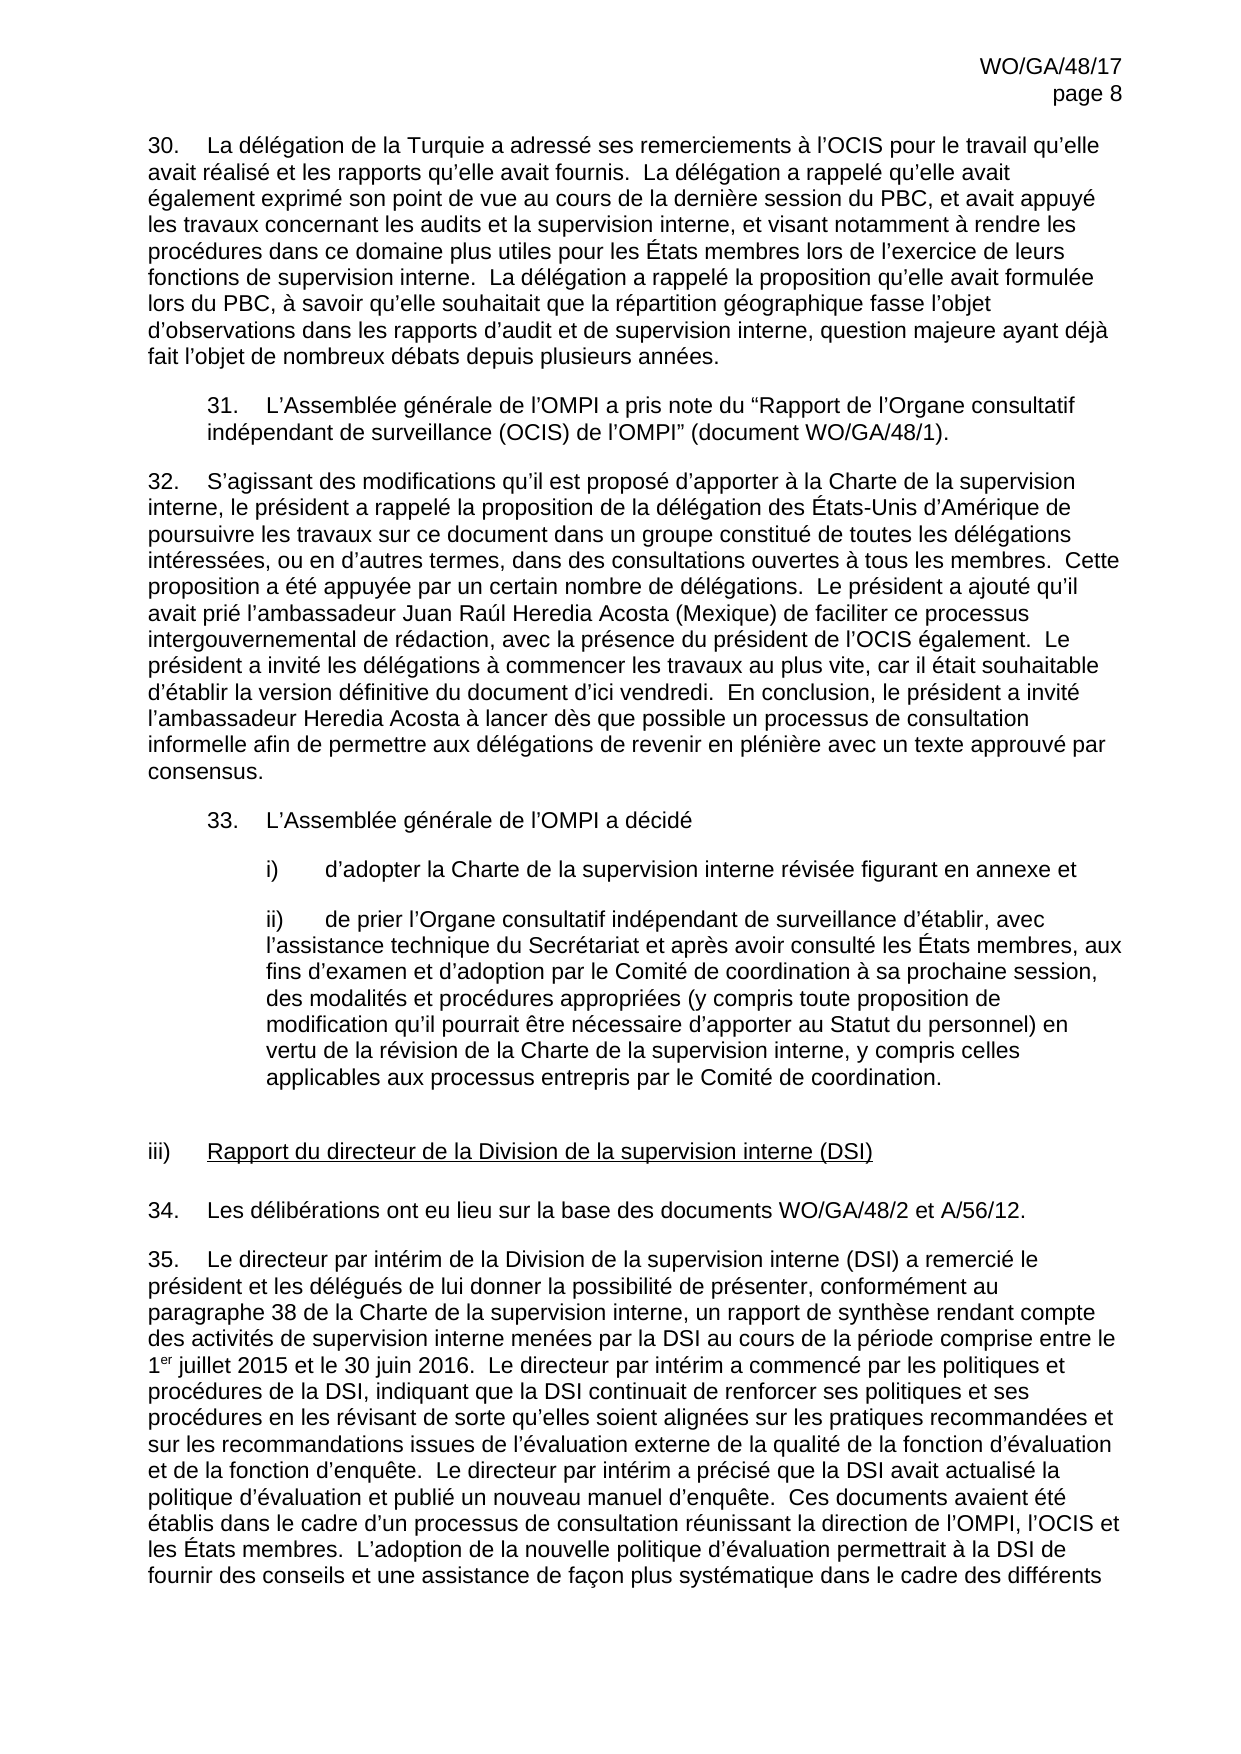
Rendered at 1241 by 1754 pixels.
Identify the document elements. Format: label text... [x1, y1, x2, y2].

subtitle iii) Rapport du directeur de la Division de la supervision interne (DSI) [148, 1138, 1122, 1164]
list d’adopter la Charte de la supervision interne révisée figurant en annexe et [266, 856, 1122, 883]
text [148, 1246, 1122, 1589]
text S’agissant des modifications qu’il est proposé d’apporter à la Charte de la supervision interne, le président a rappelé la proposition de la délégation des États-Unis d’Amérique de poursuivre les travaux sur ce document dans un groupe constitué de toutes les délégations intéressées, ou en d’autres termes, dans des consultations ouvertes à tous les membres. Cette proposition a été appuyée par un certain nombre de délégations. Le président a ajouté qu’il avait prié l’ambassadeur Juan Raúl Heredia Acosta (Mexique) de faciliter ce processus intergouvernemental de rédaction, avec la présence du président de l’OCIS également. Le président a invité les délégations à commencer les travaux au plus vite, car il était souhaitable d’établir la version définitive du document d’ici vendredi. En conclusion, le président a invité l’ambassadeur Heredia Acosta à lancer dès que possible un processus de consultation informelle afin de permettre aux délégations de revenir en plénière avec un texte approuvé par consensus. [148, 468, 1122, 784]
text Les délibérations ont eu lieu sur la base des documents WO/GA/48/2 et A/56/12. [148, 1197, 1122, 1223]
text L’Assemblée générale de l’OMPI a pris note du “Rapport de l’Organe consultatif indépendant de surveillance (OCIS) de l’OMPI” (document WO/GA/48/1). [207, 392, 1122, 445]
text L’Assemblée générale de l’OMPI a décidé [207, 807, 1122, 833]
text La délégation de la Turquie a adressé ses remerciements à l’OCIS pour le travail qu’elle avait réalisé et les rapports qu’elle avait fournis. La délégation a rappelé qu’elle avait également exprimé son point de vue au cours de la dernière session du PBC, et avait appuyé les travaux concernant les audits et la supervision interne, et visant notamment à rendre les procédures dans ce domaine plus utiles pour les États membres lors de l’exercice de leurs fonctions de supervision interne. La délégation a rappelé la proposition qu’elle avait formulée lors du PBC, à savoir qu’elle souhaitait que la répartition géographique fasse l’objet d’observations dans les rapports d’audit et de supervision interne, question majeure ayant déjà fait l’objet de nombreux débats depuis plusieurs années. [148, 132, 1122, 369]
list de prier l’Organe consultatif indépendant de surveillance d’établir, avec l’assistance technique du Secrétariat et après avoir consulté les États membres, aux fins d’examen et d’adoption par le Comité de coordination à sa prochaine session, des modalités et procédures appropriées (y compris toute proposition de modification qu’il pourrait être nécessaire d’apporter au Statut du personnel) en vertu de la révision de la Charte de la supervision interne, y compris celles applicables aux processus entrepris par le Comité de coordination. [266, 906, 1122, 1090]
